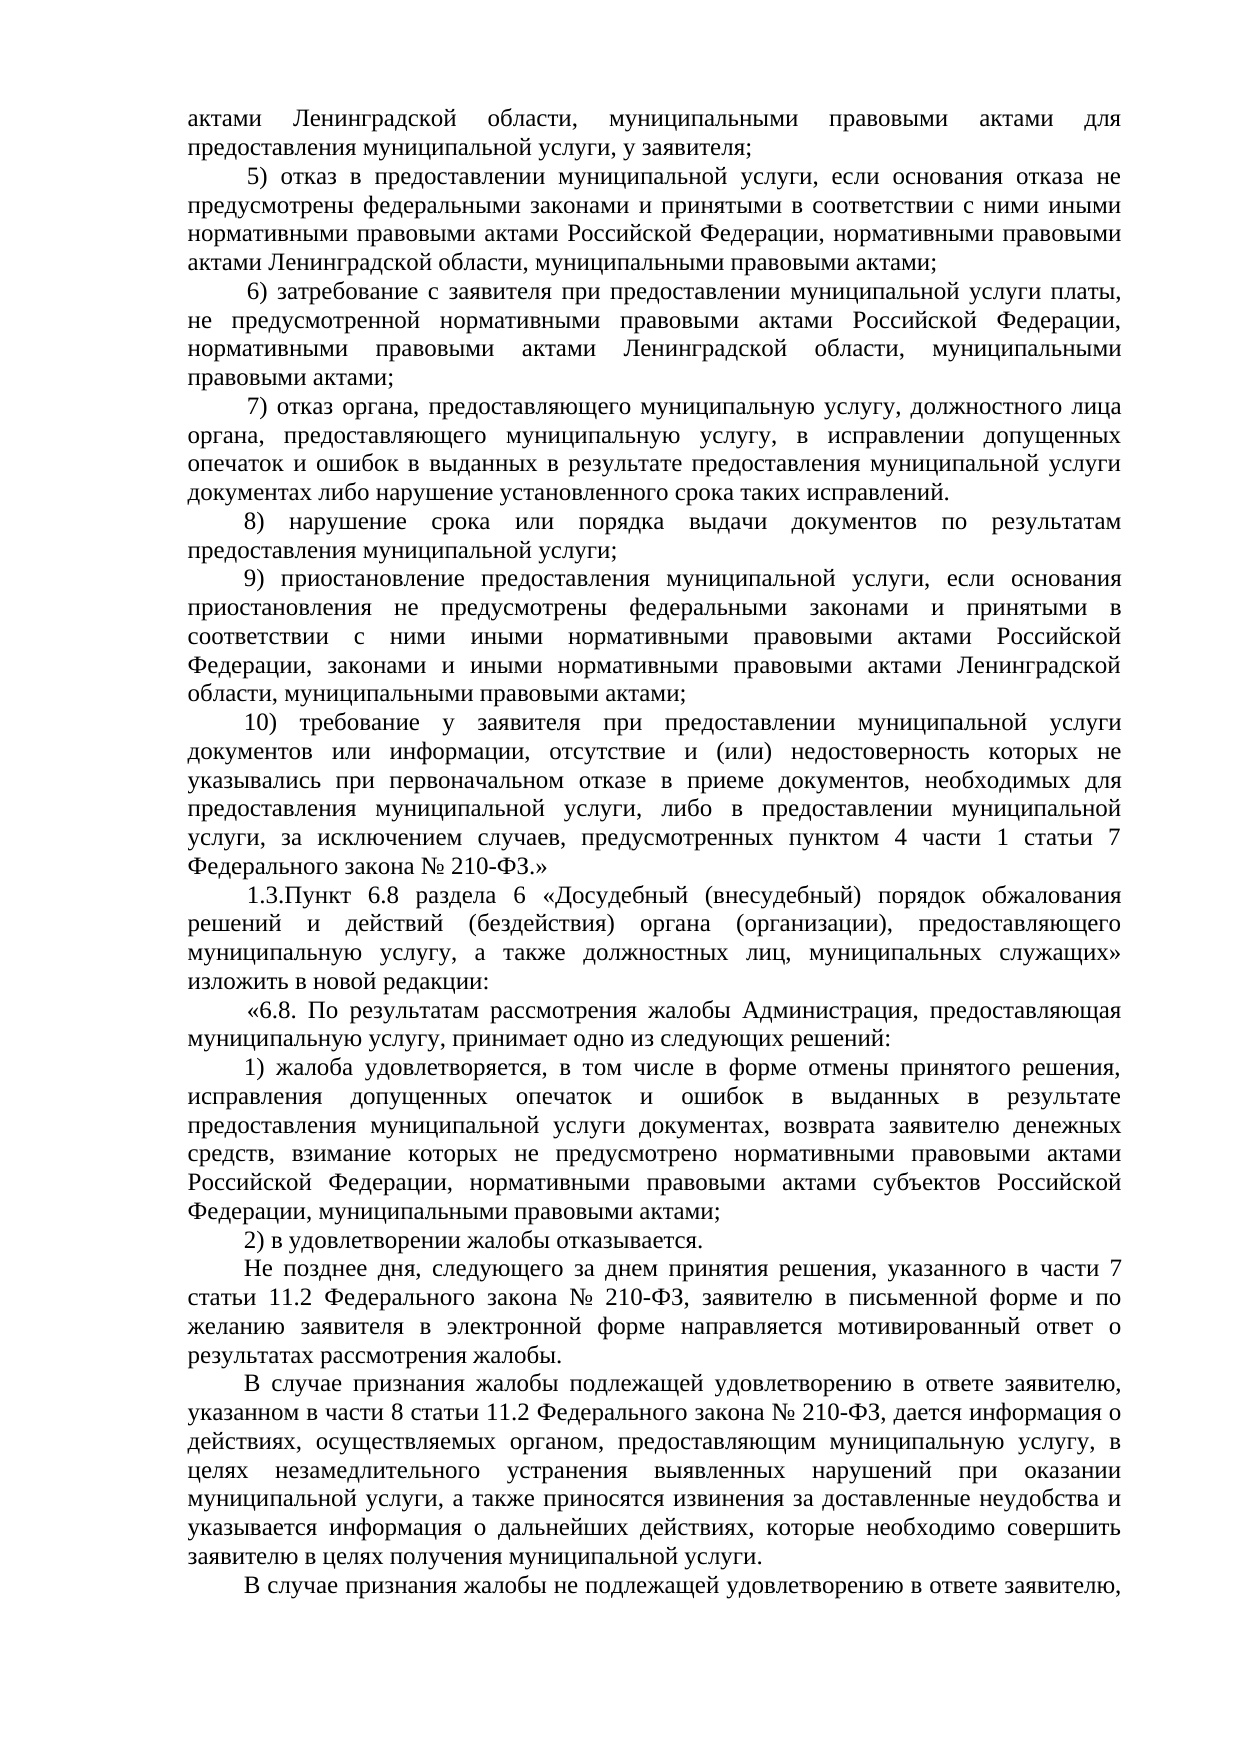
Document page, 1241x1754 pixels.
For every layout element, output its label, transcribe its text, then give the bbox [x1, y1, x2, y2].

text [187, 103, 1122, 161]
text 2) в удовлетворении жалобы отказывается. [187, 1225, 1122, 1253]
text 1) жалоба удовлетворяется, в том числе в форме отмены принятого решения, исправления допущенных опечаток и ошибок в выданных в результате предоставления муниципальной услуги документах, возврата заявителю денежных средств, взимание которых не предусмотрено нормативными правовыми актами Российской Федерации, нормативными правовыми актами субъектов Российской Федерации, муниципальными правовыми актами; [187, 1052, 1122, 1225]
text 6) затребование с заявителя при предоставлении муниципальной услуги платы, не предусмотренной нормативными правовыми актами Российской Федерации, нормативными правовыми актами Ленинградской области, муниципальными правовыми актами; [187, 276, 1122, 391]
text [187, 1570, 1122, 1598]
text 7) отказ органа, предоставляющего муниципальную услугу, должностного лица органа, предоставляющего муниципальную услугу, в исправлении допущенных опечаток и ошибок в выданных в результате предоставления муниципальной услуги документах либо нарушение установленного срока таких исправлений. [187, 391, 1122, 506]
text «6.8. По результатам рассмотрения жалобы Администрация, предоставляющая муниципальную услугу, принимает одно из следующих решений: [187, 995, 1122, 1052]
text 9) приостановление предоставления муниципальной услуги, если основания приостановления не предусмотрены федеральными законами и принятыми в соответствии с ними иными нормативными правовыми актами Российской Федерации, законами и иными нормативными правовыми актами Ленинградской области, муниципальными правовыми актами; [187, 563, 1122, 707]
text 5) отказ в предоставлении муниципальной услуги, если основания отказа не предусмотрены федеральными законами и принятыми в соответствии с ними иными нормативными правовыми актами Российской Федерации, нормативными правовыми актами Ленинградской области, муниципальными правовыми актами; [187, 161, 1122, 276]
text Не позднее дня, следующего за днем принятия решения, указанного в части 7 статьи 11.2 Федерального закона № 210-ФЗ, заявителю в письменной форме и по желанию заявителя в электронной форме направляется мотивированный ответ о результатах рассмотрения жалобы. [187, 1253, 1122, 1368]
text В случае признания жалобы подлежащей удовлетворению в ответе заявителю, указанном в части 8 статьи 11.2 Федерального закона № 210-ФЗ, дается информация о действиях, осуществляемых органом, предоставляющим муниципальную услугу, в целях незамедлительного устранения выявленных нарушений при оказании муниципальной услуги, а также приносятся извинения за доставленные неудобства и указывается информация о дальнейших действиях, которые необходимо совершить заявителю в целях получения муниципальной услуги. [187, 1368, 1122, 1570]
text 1.3.Пункт 6.8 раздела 6 «Досудебный (внесудебный) порядок обжалования решений и действий (бездействия) органа (организации), предоставляющего муниципальную услугу, а также должностных лиц, муниципальных служащих» изложить в новой редакции: [187, 880, 1122, 995]
text 10) требование у заявителя при предоставлении муниципальной услуги документов или информации, отсутствие и (или) недостоверность которых не указывались при первоначальном отказе в приеме документов, необходимых для предоставления муниципальной услуги, либо в предоставлении муниципальной услуги, за исключением случаев, предусмотренных пунктом 4 части 1 статьи 7 Федерального закона № 210-ФЗ.» [187, 707, 1122, 880]
text 8) нарушение срока или порядка выдачи документов по результатам предоставления муниципальной услуги; [187, 506, 1122, 563]
